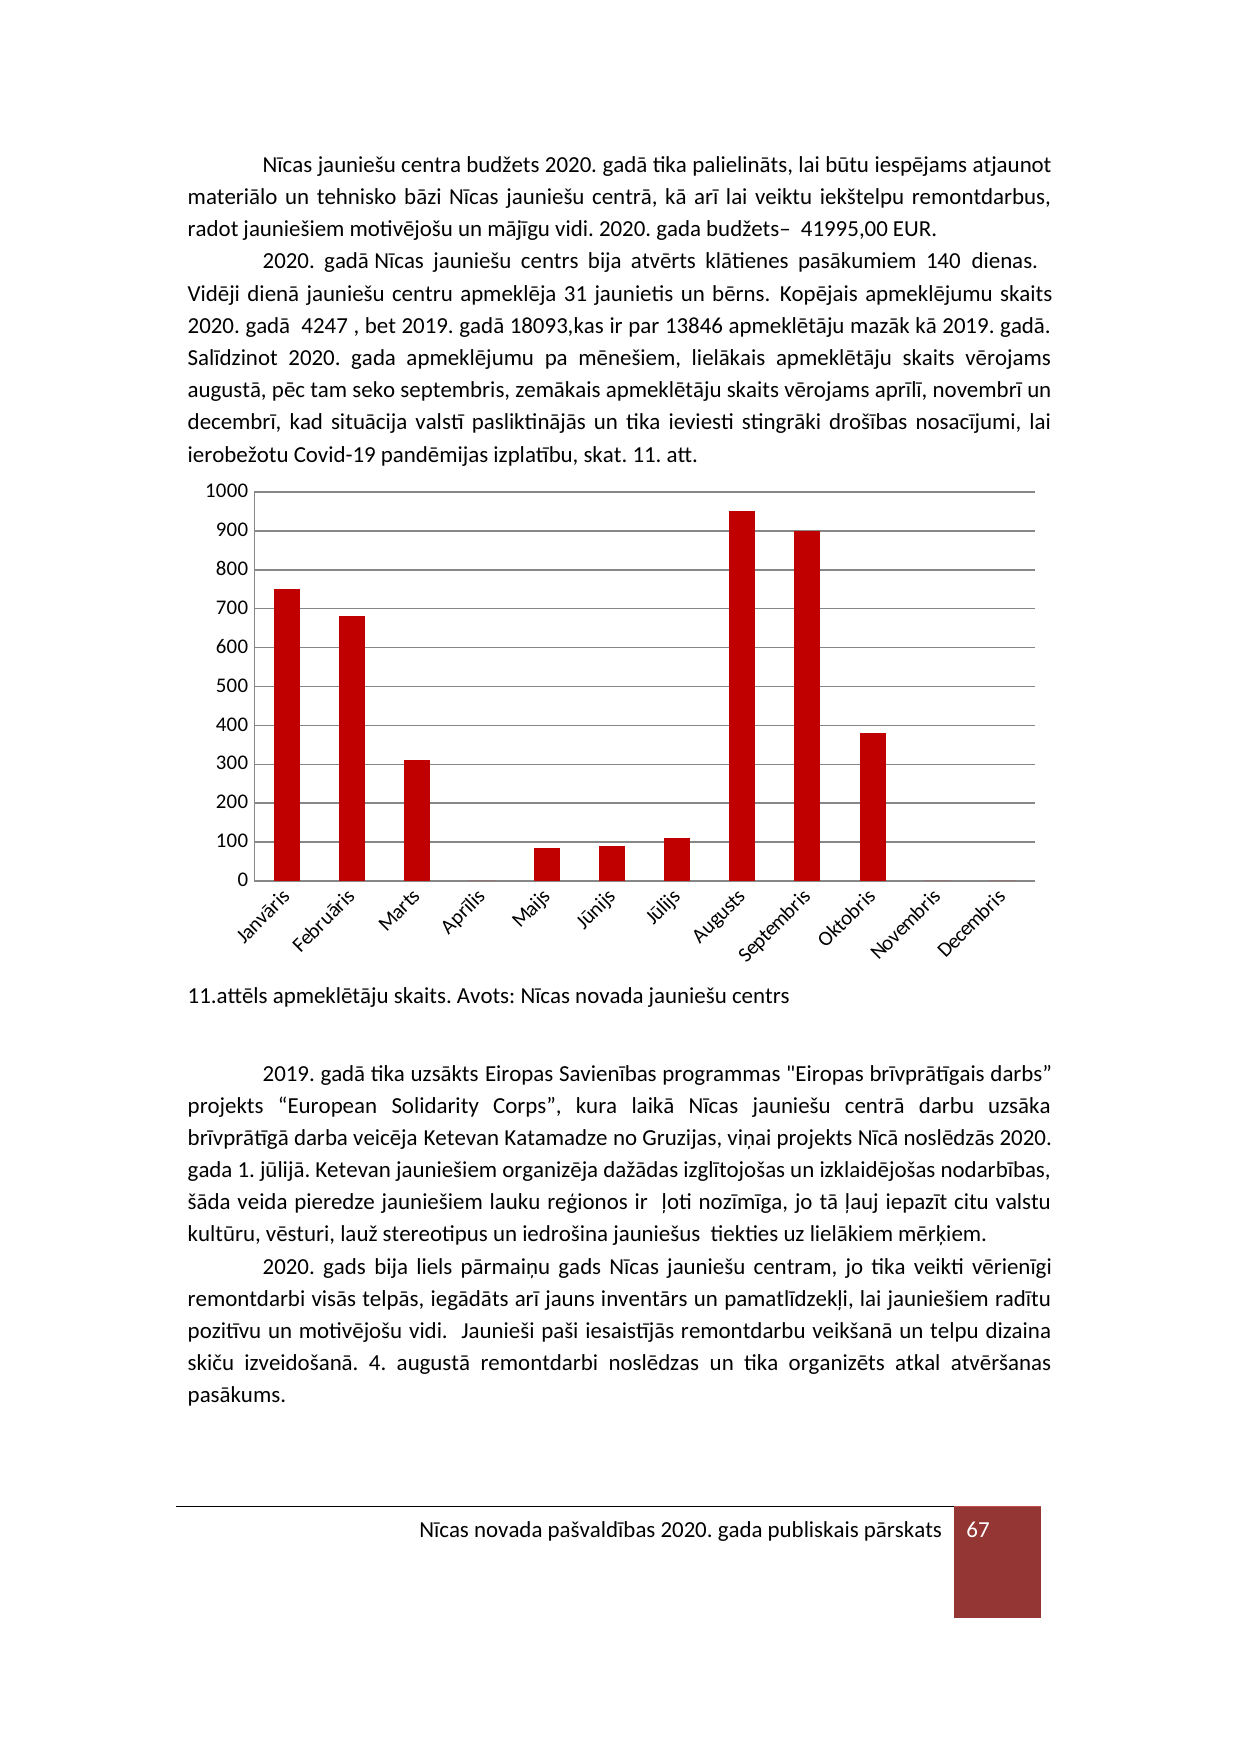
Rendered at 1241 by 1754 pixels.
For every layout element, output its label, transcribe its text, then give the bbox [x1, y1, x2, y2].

text 11.attēls apmeklētāju skaits. Avots: Nīcas novada jauniešu centrs [187, 981, 1053, 1009]
text 2020. gadā Nīcas jauniešu centrs bija atvērts klātienes pasākumiem 140 dienas. Vidēji dienā jauniešu centru apmeklēja 31 jaunietis un bērns. Kopējais apmeklējumu skaits 2020. gadā 4247 , bet 2019. gadā 18093,kas ir par 13846 apmeklētāju mazāk kā 2019. gadā. Salīdzinot 2020. gada apmeklējumu pa mēnešiem, lielākais apmeklētāju skaits vērojams augustā, pēc tam seko septembris, zemākais apmeklētāju skaits vērojams aprīlī, novembrī un decembrī, kad situācija valstī pasliktinājās un tika ieviesti stingrāki drošības nosacījumi, lai ierobežotu Covid-19 pandēmijas izplatību, skat. 11. att. [187, 247, 1053, 468]
text Nīcas jauniešu centra budžets 2020. gadā tika palielināts, lai būtu iespējams atjaunot materiālo un tehnisko bāzi Nīcas jauniešu centrā, kā arī lai veiktu iekštelpu remontdarbus, radot jauniešiem motivējošu un mājīgu vidi. 2020. gada budžets– 41995,00 EUR. [187, 150, 1053, 242]
text 2020. gads bija liels pārmaiņu gads Nīcas jauniešu centram, jo tika veikti vērienīgi remontdarbi visās telpās, iegādāts arī jauns inventārs un pamatlīdzekļi, lai jauniešiem radītu pozitīvu un motivējošu vidi. Jaunieši paši iesaistījās remontdarbu veikšanā un telpu dizaina skiču izveidošanā. 4. augustā remontdarbi noslēdzas un tika organizēts atkal atvēršanas pasākums. [187, 1252, 1053, 1408]
text 2019. gadā tika uzsākts Eiropas Savienības programmas "Eiropas brīvprātīgais darbs” projekts “European Solidarity Corps”, kura laikā Nīcas jauniešu centrā darbu uzsāka brīvprātīgā darba veicēja Ketevan Katamadze no Gruzijas, viņai projekts Nīcā noslēdzās 2020. gada 1. jūlijā. Ketevan jauniešiem organizēja dažādas izglītojošas un izklaidējošas nodarbības, šāda veida pieredze jauniešiem lauku reģionos ir ļoti nozīmīga, jo tā ļauj iepazīt citu valstu kultūru, vēsturi, lauž stereotipus un iedrošina jauniešus tiekties uz lielākiem mērķiem. [187, 1059, 1053, 1248]
